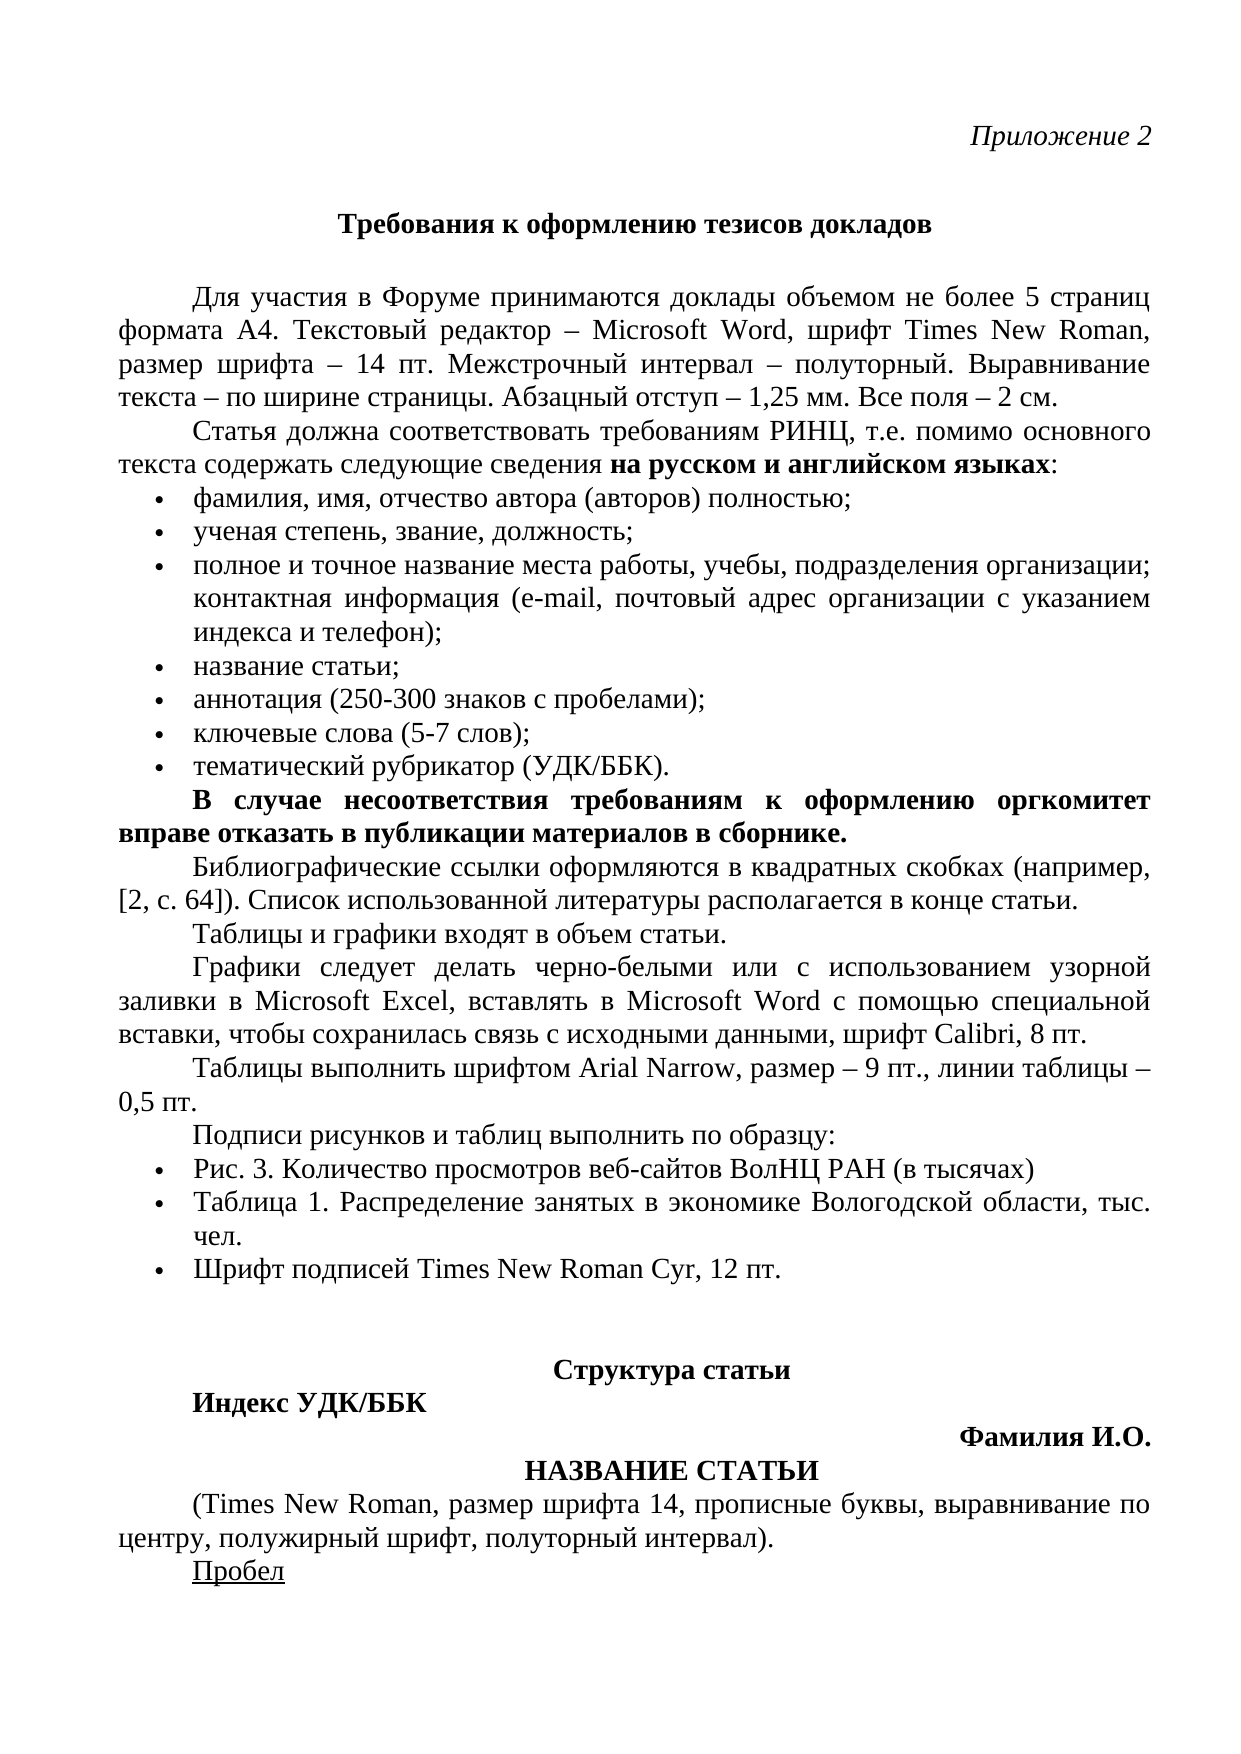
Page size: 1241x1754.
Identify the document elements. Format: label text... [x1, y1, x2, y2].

text Таблицы выполнить шрифтом Arial Narrow, размер – 9 пт., линии таблицы – 0,5 пт. [118, 1050, 1152, 1117]
list аннотация (250-300 знаков с пробелами); [156, 681, 1152, 715]
text Библиографические ссылки оформляются в квадратных скобках (например, [2, с. 64]). Список использованной литературы располагается в конце статьи. [118, 849, 1152, 916]
text Графики следует делать черно-белыми или с использованием узорной заливки в Microsoft Excel, вставлять в Microsoft Word с помощью специальной вставки, чтобы сохранилась связь с исходными данными, шрифт Calibri, 8 пт. [118, 949, 1152, 1050]
text Таблицы и графики входят в объем статьи. [118, 916, 1152, 949]
list ученая степень, звание, должность; [156, 513, 1152, 547]
text Фамилия И.О. [118, 1419, 1152, 1453]
list фамилия, имя, отчество автора (авторов) полностью; [156, 480, 1152, 513]
text (Times New Roman, размер шрифта 14, прописные буквы, выравнивание по центру, полужирный шрифт, полуторный интервал). [118, 1486, 1152, 1553]
text Для участия в Форуме принимаются доклады объемом не более 5 страниц формата А4. Текстовый редактор – Microsoft Word, шрифт Times New Roman, размер шрифта – 14 пт. Межстрочный интервал – полуторный. Выравнивание текста – по ширине страницы. Абзацный отступ – 1,25 мм. Все поля – 2 см. [118, 279, 1152, 413]
text Подписи рисунков и таблиц выполнить по образцу: [118, 1117, 1152, 1151]
list ключевые слова (5-7 слов); [156, 715, 1152, 748]
list тематический рубрикатор (УДК/ББК). [156, 748, 1152, 782]
text В случае несоответствия требованиям к оформлению оргкомитет вправе отказать в публикации материалов в сборнике. [118, 782, 1152, 849]
text Структура статьи [118, 1352, 1152, 1386]
text Приложение 2 [118, 118, 1152, 152]
text Индекс УДК/ББК [118, 1386, 1152, 1419]
list Таблица 1. Распределение занятых в экономике Вологодской области, тыс. чел. [156, 1184, 1152, 1251]
list название статьи; [156, 648, 1152, 681]
list Шрифт подписей Times New Roman Cyr, 12 пт. [156, 1251, 1152, 1285]
text Пробел [118, 1553, 1152, 1587]
subtitle Требования к оформлению тезисов докладов [118, 207, 1152, 240]
text НАЗВАНИЕ СТАТЬИ [118, 1453, 1152, 1486]
list полное и точное название места работы, учебы, подразделения организации; контактная информация (e-mail, почтовый адрес организации с указанием индекса и телефон); [156, 547, 1152, 648]
text Статья должна соответствовать требованиям РИНЦ, т.е. помимо основного текста содержать следующие сведения на русском и английском языках: [118, 413, 1152, 480]
list Рис. 3. Количество просмотров веб-сайтов ВолНЦ РАН (в тысячах) [156, 1151, 1152, 1184]
